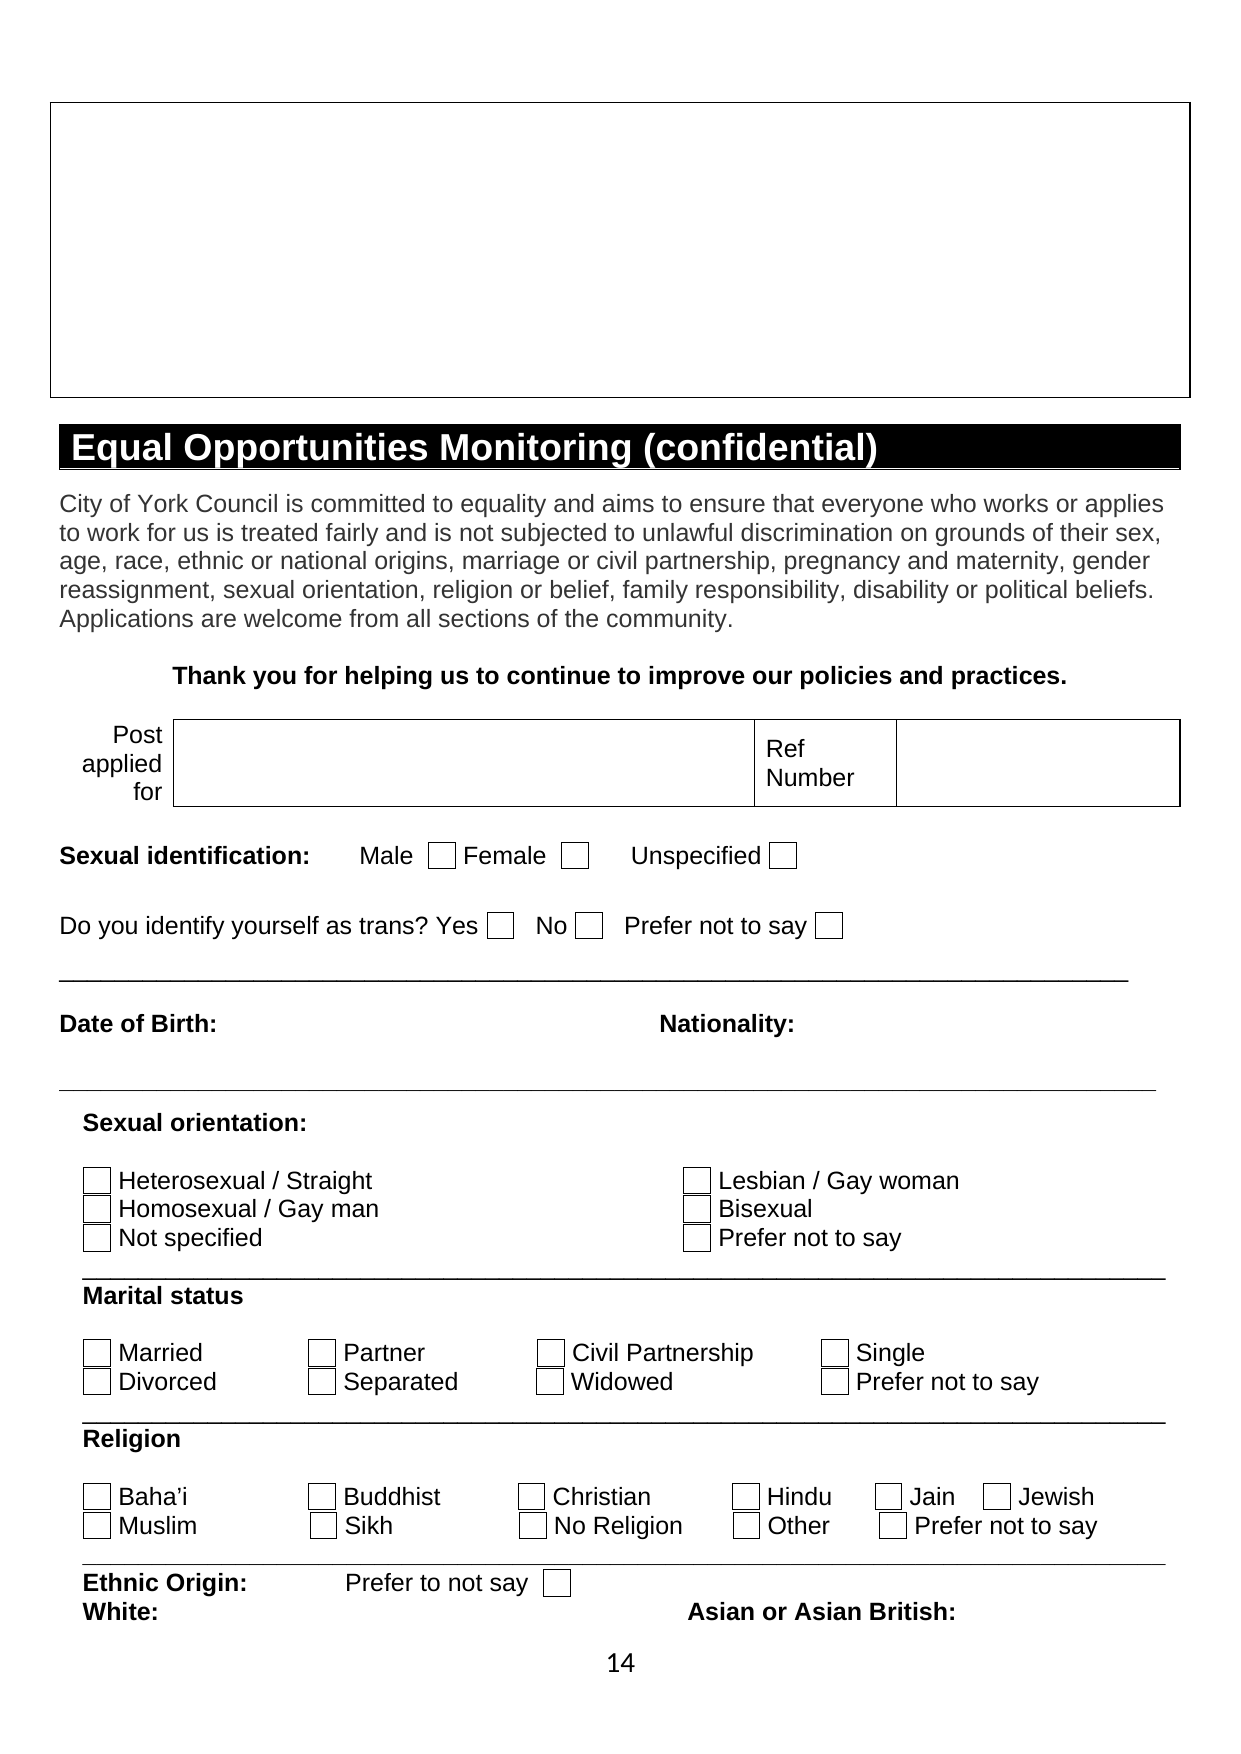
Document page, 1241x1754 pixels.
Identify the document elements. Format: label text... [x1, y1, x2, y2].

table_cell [71, 1597, 676, 1626]
text Sexual identification: Male Female Unspecified [59, 841, 1181, 869]
text Do you identify yourself as trans? Yes No Prefer not to say _____________________________________________________________________________ [59, 911, 1181, 982]
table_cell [676, 1597, 1237, 1626]
table_header [897, 720, 1179, 806]
table_header Equal Opportunities Monitoring (confidential) [60, 425, 1179, 468]
text _______________________________________________________________________________ [59, 1065, 1181, 1094]
table_header [174, 720, 754, 806]
table_header Sexual orientation: Heterosexual / Straight Lesbian / Gay woman Homosexual / Gay man Bisexual Not specified Prefer not to say ______________________________________________________________________________ Marital status Married Partner Civil Partnership Single Divorced Separated Widowed Prefer not to say ______________________________________________________________________________ Religion Baha’i Buddhist Christian Hindu Jain Jewish Muslim Sikh No Religion Other Prefer not to say ______________________________________________________________________________ Ethnic Origin: Prefer to not say [71, 1108, 1237, 1597]
text City of York Council is committed to equality and aims to ensure that everyone who works or applies to work for us is treated fairly and is not subjected to unlawful discrimination on grounds of their sex, age, race, ethnic or national origins, marriage or civil partnership, pregnancy and maternity, gender reassignment, sexual orientation, religion or belief, family responsibility, disability or political beliefs. Applications are welcome from all sections of the community. [59, 489, 1181, 632]
table_header Ref Number [755, 720, 896, 806]
text Thank you for helping us to continue to improve our policies and practices. [59, 661, 1181, 690]
table_header Post applied for [59, 719, 173, 806]
text Date of Birth: Nationality: [59, 1009, 1181, 1038]
